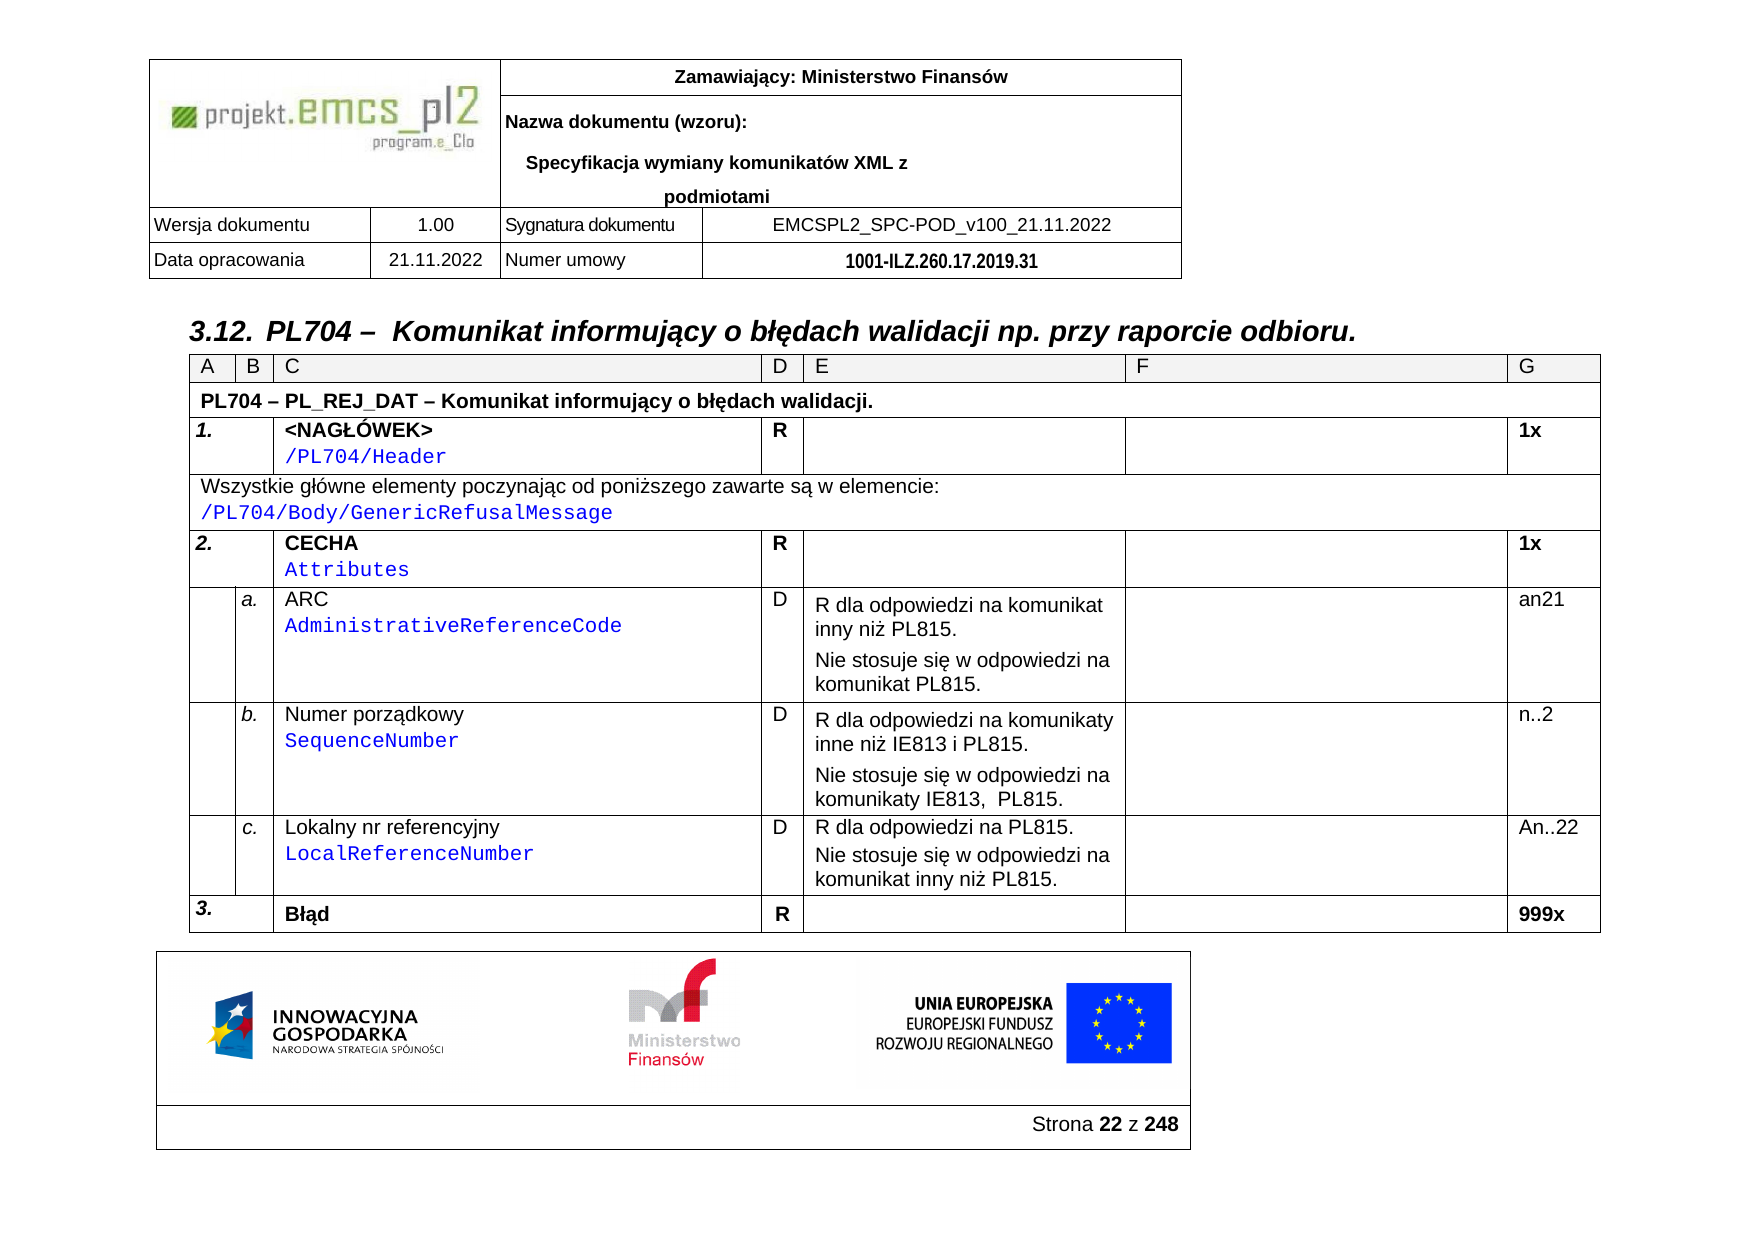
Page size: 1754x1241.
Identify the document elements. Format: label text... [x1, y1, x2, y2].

table_cell R dla odpowiedzi na PL815. Nie stosuje się w odpowiedzi na komunikat inny niż PL815. [804, 816, 1125, 895]
table_cell 999x [1508, 896, 1600, 932]
table_cell CECHA Attributes [274, 531, 761, 586]
table_cell [236, 588, 273, 702]
table_cell [1126, 418, 1507, 473]
table_cell D [762, 703, 803, 814]
table_cell R [762, 418, 803, 473]
table_cell [190, 588, 235, 702]
table_header B [236, 355, 273, 382]
picture [167, 957, 481, 1093]
table_cell R dla odpowiedzi na komunikaty inne niż IE813 i PL815. Nie stosuje się w odpowiedzi na komunikaty IE813, PL815. [804, 703, 1125, 814]
table_cell [190, 703, 235, 814]
table_cell [804, 531, 1125, 586]
table_cell [190, 531, 273, 586]
table_cell [1126, 703, 1507, 814]
table_header D [762, 355, 803, 382]
table_cell n..2 [1508, 703, 1600, 814]
table_cell [804, 418, 1125, 473]
table_cell [1126, 896, 1507, 932]
table_cell R [762, 531, 803, 586]
picture [158, 71, 492, 162]
table_cell Błąd Error [274, 896, 761, 932]
table_cell Numer porządkowy SequenceNumber [274, 703, 761, 814]
table_cell 1x [1508, 418, 1600, 473]
table_cell Wszystkie główne elementy poczynając od poniższego zawarte są w elemencie: /PL704/Body/GenericRefusalMessage [190, 475, 1600, 530]
table_cell R dla odpowiedzi na komunikat inny niż PL815. Nie stosuje się w odpowiedzi na komunikat PL815. [804, 588, 1125, 702]
table_cell An..22 [1508, 816, 1600, 895]
table_cell [1126, 816, 1507, 895]
table_header E [804, 355, 1125, 382]
table_cell an21 [1508, 588, 1600, 702]
table_cell [190, 816, 235, 895]
picture [855, 957, 1191, 1089]
table_cell [190, 896, 273, 932]
table_cell [236, 703, 273, 814]
table_cell 1x [1508, 531, 1600, 586]
table_header A [190, 355, 235, 382]
text PL704 – Komunikat informujący o błędach walidacji np. przy raporcie odbioru. [189, 314, 1600, 347]
picture [629, 957, 740, 1093]
table_cell ARC AdministrativeReferenceCode [274, 588, 761, 702]
table_header G [1508, 355, 1600, 382]
table_cell R [762, 896, 803, 932]
table_cell <NAGŁÓWEK> /PL704/Header [274, 418, 761, 473]
table_cell PL704 – PL_REJ_DAT – Komunikat informujący o błędach walidacji. [190, 383, 1600, 417]
table_cell [190, 418, 273, 473]
table_cell [1126, 588, 1507, 702]
table_cell [1126, 531, 1507, 586]
table_cell D [762, 816, 803, 895]
table_header C [274, 355, 761, 382]
table_cell D [762, 588, 803, 702]
table_cell [804, 896, 1125, 932]
table_cell [236, 816, 273, 895]
table_cell Lokalny nr referencyjny LocalReferenceNumber [274, 816, 761, 895]
table_header F [1126, 355, 1507, 382]
